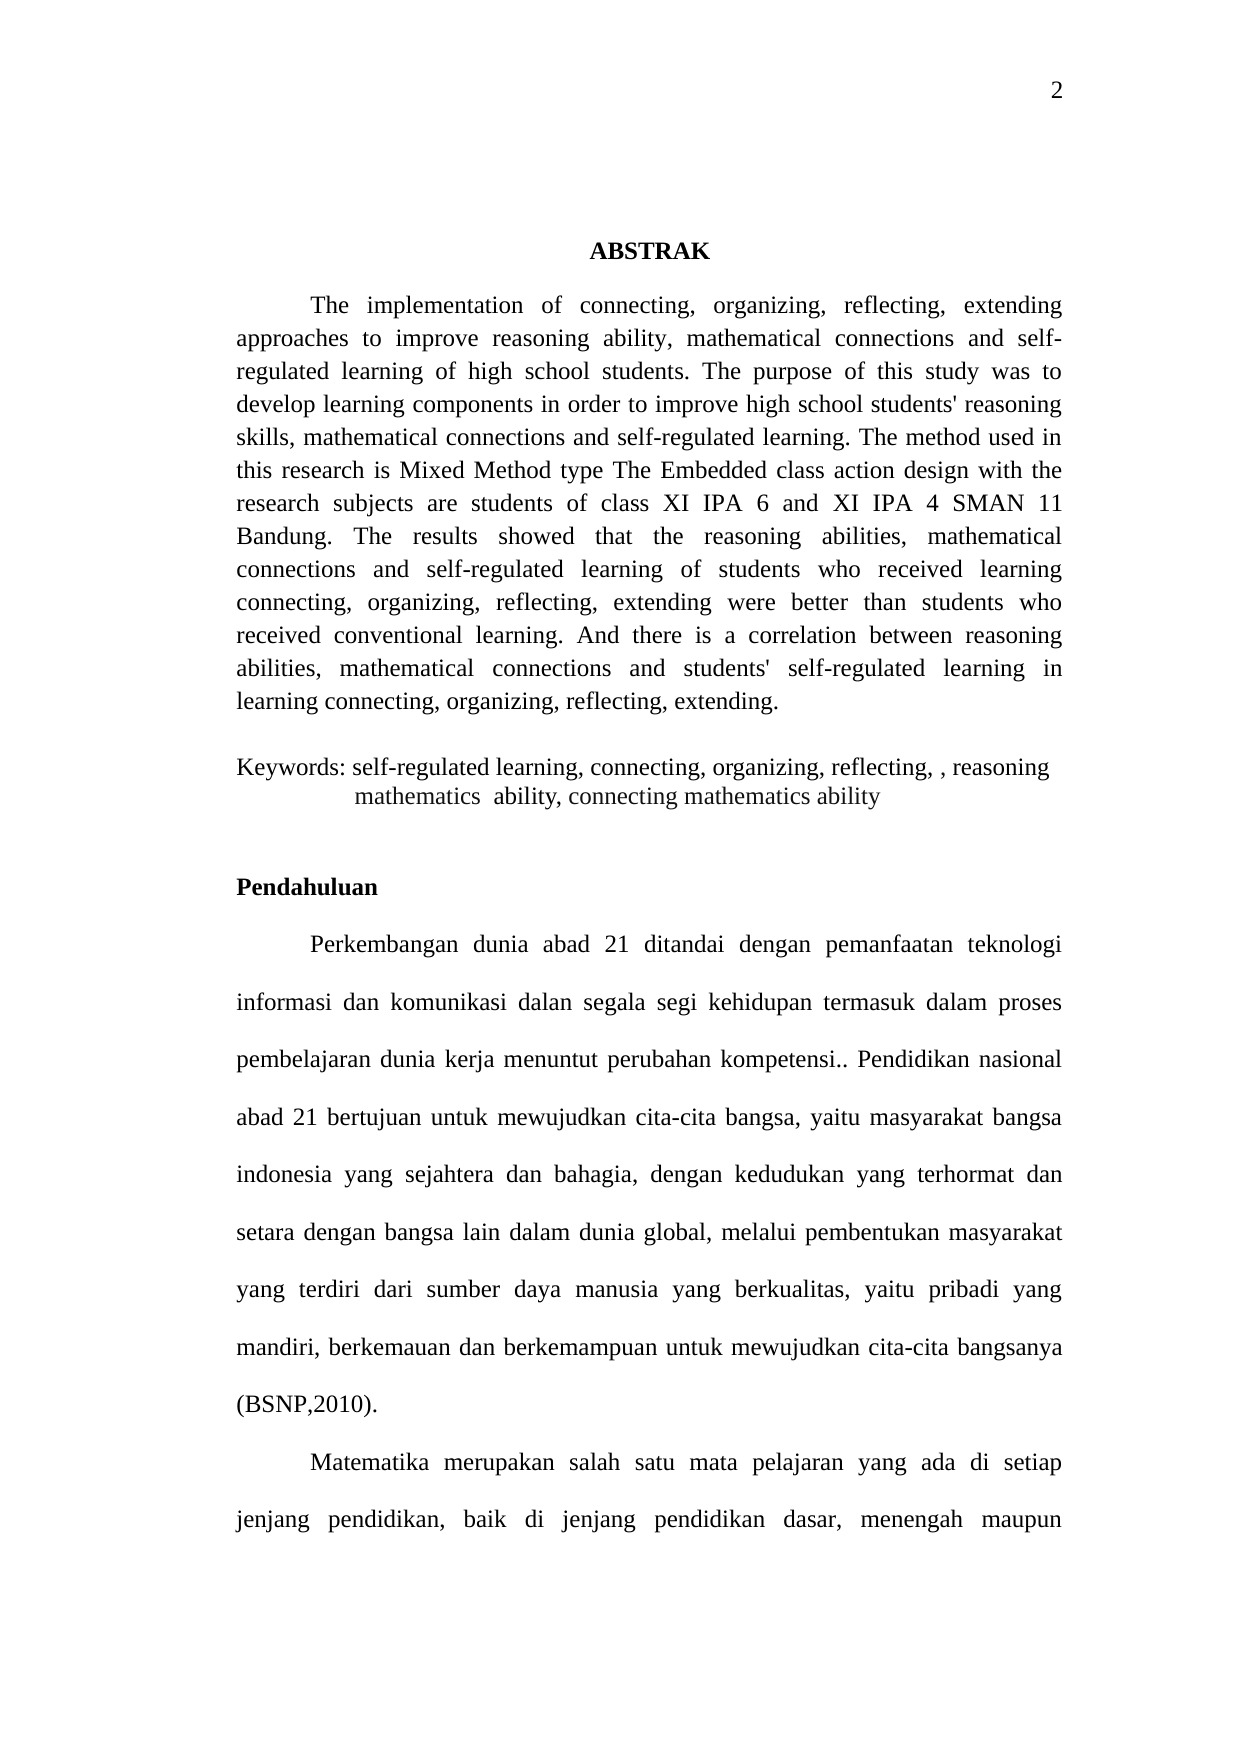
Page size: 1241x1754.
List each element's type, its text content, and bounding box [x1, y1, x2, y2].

list Perkembangan dunia abad 21 ditandai dengan pemanfaatan teknologi informasi dan komunikasi dalan segala segi kehidupan termasuk dalam proses pembelajaran dunia kerja menuntut perubahan kompetensi.. Pendidikan nasional abad 21 bertujuan untuk mewujudkan cita-cita bangsa, yaitu masyarakat bangsa indonesia yang sejahtera dan bahagia, dengan kedudukan yang terhormat dan setara dengan bangsa lain dalam dunia global, melalui pembentukan masyarakat yang terdiri dari sumber daya manusia yang berkualitas, yaitu pribadi yang mandiri, berkemauan dan berkemampuan untuk mewujudkan cita-cita bangsanya (BSNP,2010). [236, 929, 1063, 1418]
text ABSTRAK [236, 236, 1063, 265]
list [236, 1447, 1063, 1533]
subtitle Keywords: self-regulated learning, connecting, organizing, reflecting, , reasoning mathematics ability, connecting mathematics ability [236, 752, 1063, 810]
list The implementation of connecting, organizing, reflecting, extending approaches to improve reasoning ability, mathematical connections and self-regulated learning of high school students. The purpose of this study was to develop learning components in order to improve high school students' reasoning skills, mathematical connections and self-regulated learning. The method used in this research is Mixed Method type The Embedded class action design with the research subjects are students of class XI IPA 6 and XI IPA 4 SMAN 11 Bandung. The results showed that the reasoning abilities, mathematical connections and self-regulated learning of students who received learning connecting, organizing, reflecting, extending were better than students who received conventional learning. And there is a correlation between reasoning abilities, mathematical connections and students' self-regulated learning in learning connecting, organizing, reflecting, extending. [236, 290, 1063, 715]
text Pendahuluan [236, 872, 1063, 900]
